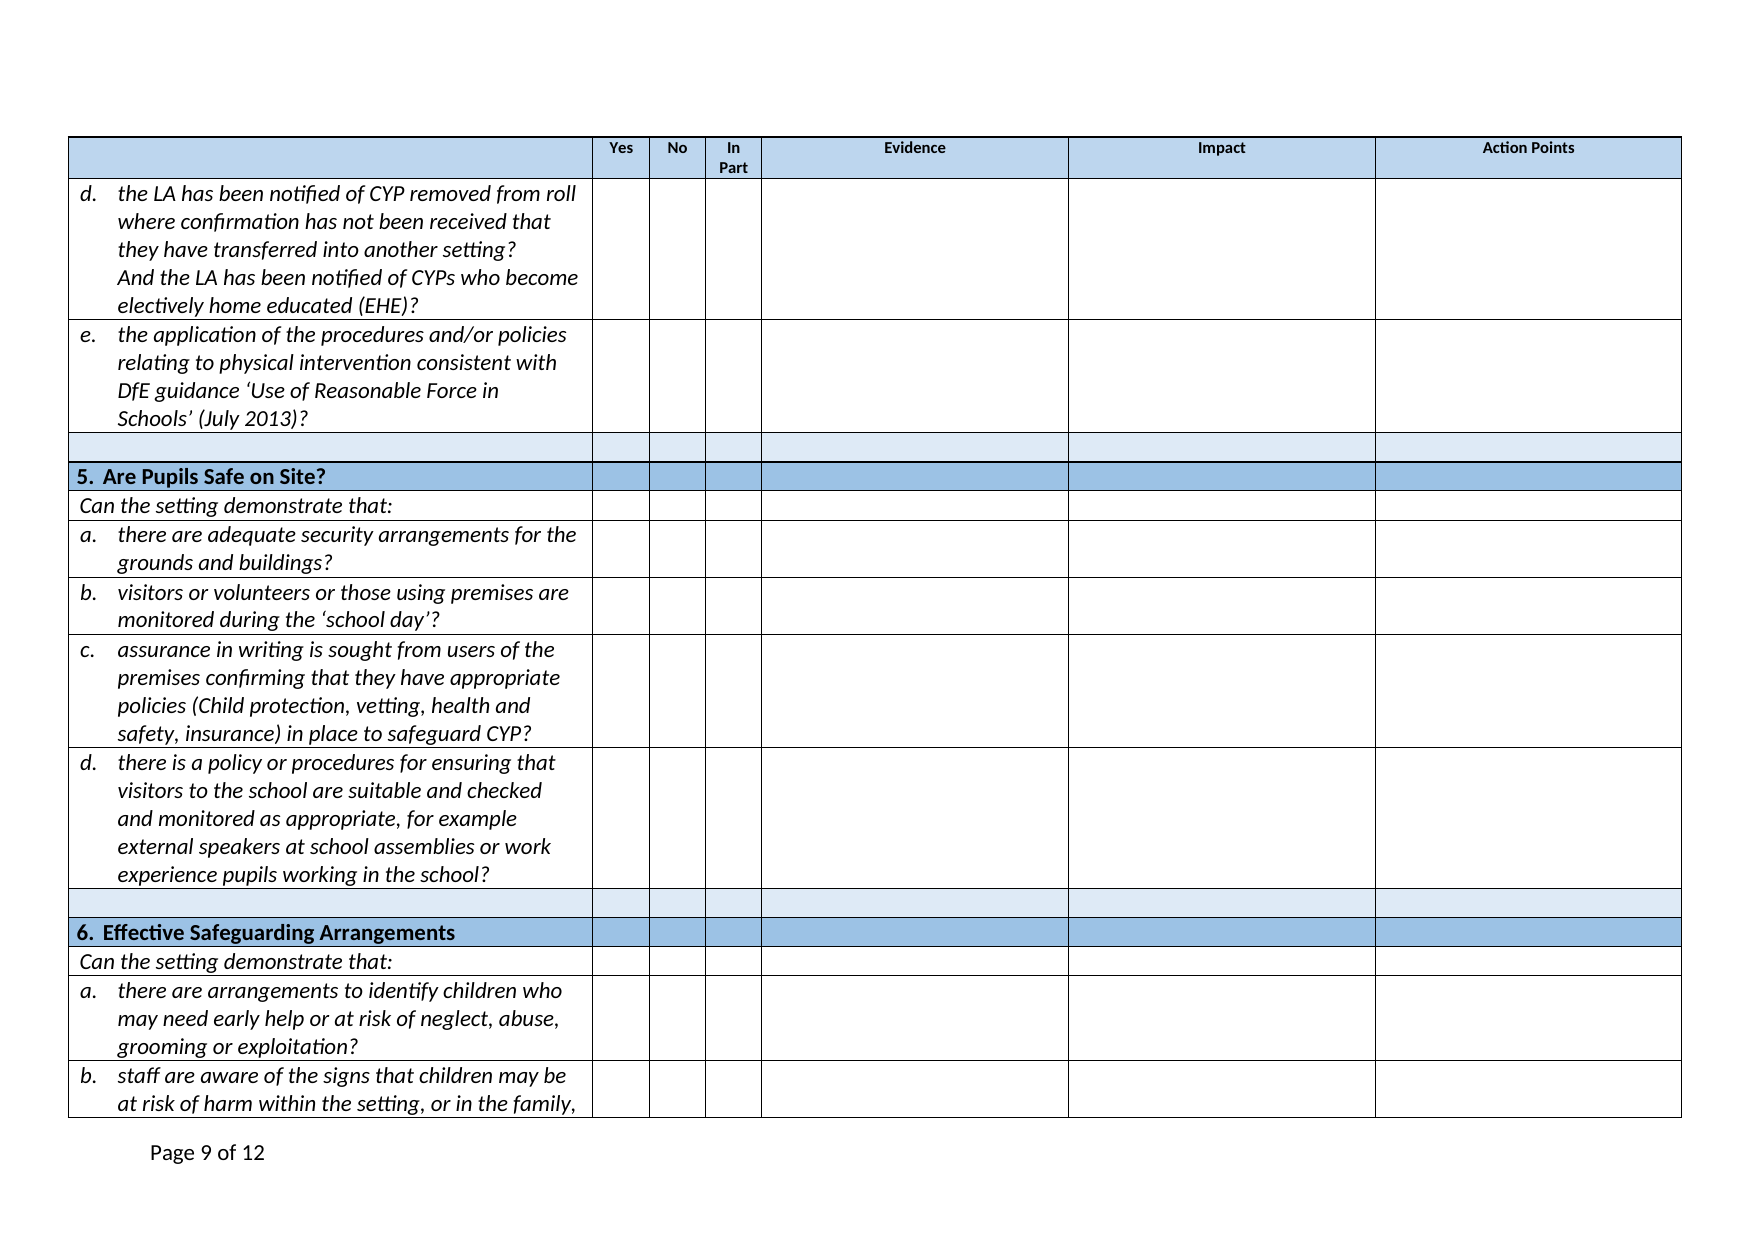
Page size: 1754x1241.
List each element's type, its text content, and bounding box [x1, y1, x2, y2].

table_cell [1376, 521, 1681, 577]
table_cell [650, 463, 705, 490]
table_cell [706, 491, 761, 519]
table_cell [1069, 320, 1375, 432]
table_cell [593, 433, 649, 461]
table_cell [762, 491, 1068, 519]
table_cell [762, 947, 1068, 975]
table_cell [706, 463, 761, 490]
table_cell [762, 578, 1068, 634]
table_cell [706, 889, 761, 917]
table_cell [762, 433, 1068, 461]
table_cell [1069, 889, 1375, 917]
table_cell [593, 918, 649, 946]
table_cell [593, 889, 649, 917]
table_cell [650, 748, 705, 888]
table_cell [706, 947, 761, 975]
table_header Action Points [1376, 138, 1681, 178]
table_cell [593, 521, 649, 577]
table_cell [1069, 947, 1375, 975]
table_cell [1069, 918, 1375, 946]
table_cell [1069, 463, 1375, 490]
table_cell [650, 889, 705, 917]
table_cell [762, 635, 1068, 747]
table_cell [1376, 976, 1681, 1060]
table_cell [706, 1061, 761, 1117]
table_header Yes [593, 138, 649, 178]
table_cell [706, 748, 761, 888]
table_cell [1376, 179, 1681, 319]
table_cell [1376, 635, 1681, 747]
table_cell [1376, 433, 1681, 461]
table_cell [593, 1061, 649, 1117]
table_cell [706, 433, 761, 461]
table_cell [69, 889, 592, 917]
table_cell [706, 179, 761, 319]
table_cell [762, 521, 1068, 577]
table_cell [1069, 578, 1375, 634]
table_cell [1376, 918, 1681, 946]
table_cell the application of the procedures and/or policies relating to physical intervention consistent with DfE guidance ‘Use of Reasonable Force in Schools’ (July 2013)? [69, 320, 592, 432]
table_cell [1376, 491, 1681, 519]
table_header Impact [1069, 138, 1375, 178]
table_cell [650, 1061, 705, 1117]
table_cell [1376, 1061, 1681, 1117]
table_cell [593, 320, 649, 432]
table_cell [1069, 433, 1375, 461]
table_cell [706, 635, 761, 747]
table_cell [593, 491, 649, 519]
table_cell Can the setting demonstrate that: [69, 947, 592, 975]
table_cell [706, 521, 761, 577]
table_cell [1376, 748, 1681, 888]
table_cell there are adequate security arrangements for the grounds and buildings? [69, 521, 592, 577]
table_cell Effective Safeguarding Arrangements [69, 918, 592, 946]
table_cell the LA has been notified of CYP removed from roll where confirmation has not been received that they have transferred into another setting? And the LA has been notified of CYPs who become electively home educated (EHE)? [69, 179, 592, 319]
table_cell [1069, 491, 1375, 519]
table_cell [762, 889, 1068, 917]
table_cell [593, 976, 649, 1060]
table_cell [762, 918, 1068, 946]
table_cell [1069, 179, 1375, 319]
table_cell there is a policy or procedures for ensuring that visitors to the school are suitable and checked and monitored as appropriate, for example external speakers at school assemblies or work experience pupils working in the school? [69, 748, 592, 888]
table_cell [1376, 463, 1681, 490]
table_cell [650, 918, 705, 946]
table_cell [706, 976, 761, 1060]
table_cell [1069, 521, 1375, 577]
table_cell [69, 1061, 592, 1117]
table_cell [1376, 947, 1681, 975]
table_cell [1376, 889, 1681, 917]
table_cell [1376, 320, 1681, 432]
table_cell [650, 179, 705, 319]
table_cell [593, 463, 649, 490]
table_cell [1376, 578, 1681, 634]
table_cell [706, 320, 761, 432]
table_cell [706, 578, 761, 634]
table_cell [762, 320, 1068, 432]
table_cell Can the setting demonstrate that: [69, 491, 592, 519]
table_cell Are Pupils Safe on Site? [69, 463, 592, 490]
table_cell [69, 433, 592, 461]
table_cell [1069, 635, 1375, 747]
table_header No [650, 138, 705, 178]
table_cell [593, 179, 649, 319]
table_cell [650, 578, 705, 634]
table_cell [593, 635, 649, 747]
table_cell [593, 947, 649, 975]
table_cell [650, 521, 705, 577]
table_cell [762, 976, 1068, 1060]
table_cell [593, 578, 649, 634]
table_cell [706, 918, 761, 946]
table_cell [762, 463, 1068, 490]
table_header [69, 138, 592, 178]
table_cell [762, 1061, 1068, 1117]
table_cell [650, 320, 705, 432]
table_cell [762, 748, 1068, 888]
table_cell [650, 635, 705, 747]
table_cell [1069, 748, 1375, 888]
table_header Evidence [762, 138, 1068, 178]
table_cell [650, 433, 705, 461]
table_cell [650, 976, 705, 1060]
table_cell [593, 748, 649, 888]
table_cell [650, 947, 705, 975]
table_cell assurance in writing is sought from users of the premises confirming that they have appropriate policies (Child protection, vetting, health and safety, insurance) in place to safeguard CYP? [69, 635, 592, 747]
table_cell visitors or volunteers or those using premises are monitored during the ‘school day’? [69, 578, 592, 634]
table_cell [650, 491, 705, 519]
table_cell there are arrangements to identify children who may need early help or at risk of neglect, abuse, grooming or exploitation? [69, 976, 592, 1060]
table_header In Part [706, 138, 761, 178]
table_cell [762, 179, 1068, 319]
table_cell [1069, 976, 1375, 1060]
table_cell [1069, 1061, 1375, 1117]
